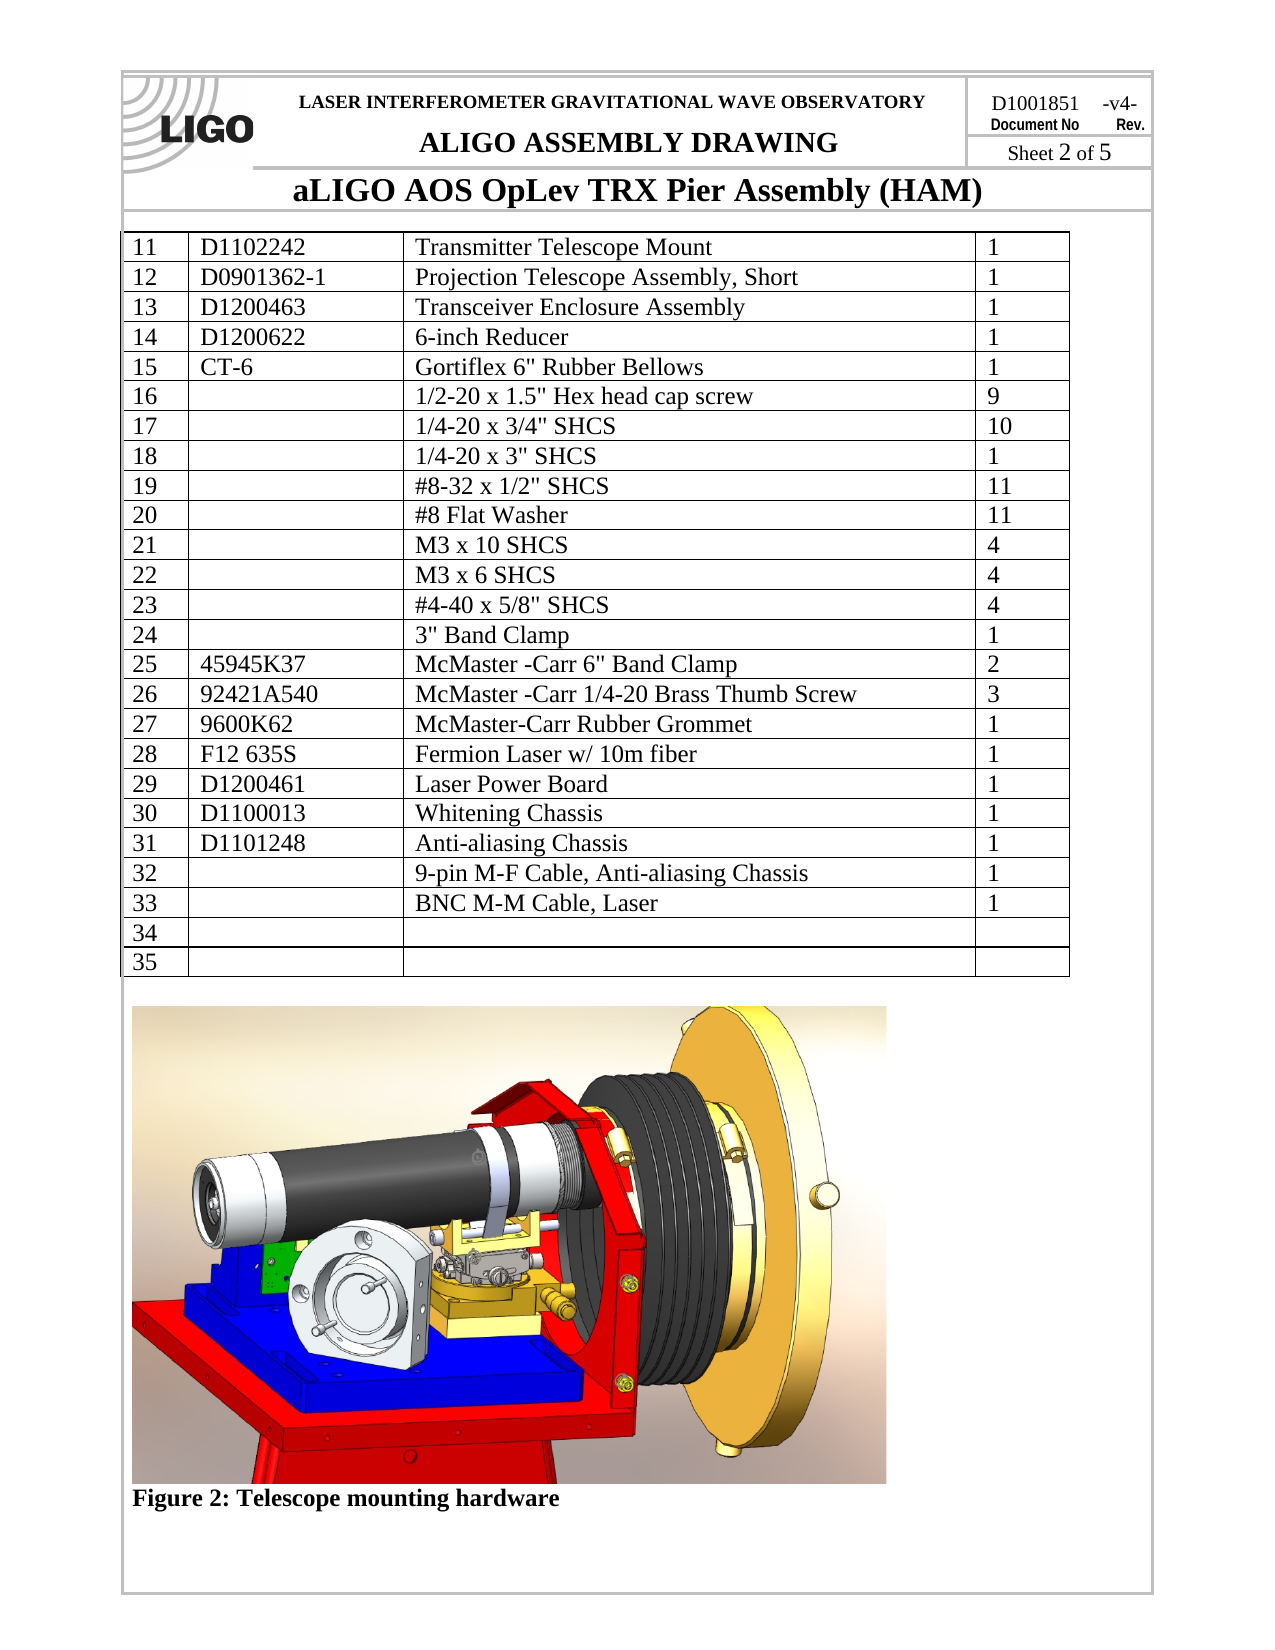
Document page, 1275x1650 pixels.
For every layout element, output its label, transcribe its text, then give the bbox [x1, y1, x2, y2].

table_cell #8 Flat Washer [404, 501, 975, 529]
table_cell 25 [124, 650, 188, 678]
table_cell [189, 620, 403, 648]
table_cell 2 [976, 650, 1069, 678]
table_cell 9 [976, 381, 1069, 410]
table_cell Projection Telescope Assembly, Short [404, 262, 975, 291]
table_cell 1 [976, 620, 1069, 648]
table_cell 23 [124, 590, 188, 619]
table_cell D1100013 [189, 799, 403, 827]
table_cell [189, 888, 403, 917]
table_cell 19 [124, 471, 188, 499]
table_cell 1 [976, 709, 1069, 738]
table_cell [189, 590, 403, 619]
table_cell 1 [976, 739, 1069, 768]
table_cell [976, 918, 1069, 946]
table_cell D1101248 [189, 828, 403, 857]
table_cell [189, 560, 403, 589]
table_cell 18 [124, 441, 188, 470]
table_cell 1/4-20 x 3" SHCS [404, 441, 975, 470]
table_cell [189, 471, 403, 499]
table_cell 11 [976, 501, 1069, 529]
table_cell 15 [124, 352, 188, 380]
table_cell 14 [124, 322, 188, 351]
table_cell #8-32 x 1/2" SHCS [404, 471, 975, 499]
table_cell 27 [124, 709, 188, 738]
table_cell D1200463 [189, 292, 403, 321]
table_cell 1/2-20 x 1.5" Hex head cap screw [404, 381, 975, 410]
table_cell 22 [124, 560, 188, 589]
table_cell 45945K37 [189, 650, 403, 678]
table_cell [189, 501, 403, 529]
table_cell 28 [124, 739, 188, 768]
table_cell [189, 858, 403, 887]
table_cell [189, 948, 403, 976]
table_cell 1 [976, 322, 1069, 351]
table_cell Gortiflex 6" Rubber Bellows [404, 352, 975, 380]
picture [132, 1006, 887, 1484]
table_cell 1 [976, 292, 1069, 321]
table_cell 26 [124, 679, 188, 708]
table_cell M3 x 6 SHCS [404, 560, 975, 589]
table_cell McMaster -Carr 1/4-20 Brass Thumb Screw [404, 679, 975, 708]
table_cell 6-inch Reducer [404, 322, 975, 351]
picture [123, 78, 254, 174]
table_cell 11 [124, 233, 188, 261]
table_cell 4 [976, 560, 1069, 589]
table_cell 1 [976, 828, 1069, 857]
table_cell Fermion Laser w/ 10m fiber [404, 739, 975, 768]
table_cell D1102242 [189, 233, 403, 261]
table_cell Transceiver Enclosure Assembly [404, 292, 975, 321]
table_cell [189, 530, 403, 559]
table_cell BNC M-M Cable, Laser [404, 888, 975, 917]
table_cell [189, 411, 403, 440]
table_cell Whitening Chassis [404, 799, 975, 827]
table_cell McMaster-Carr Rubber Grommet [404, 709, 975, 738]
table_cell 20 [124, 501, 188, 529]
table_cell 9600K62 [189, 709, 403, 738]
table_cell 13 [124, 292, 188, 321]
table_cell CT-6 [189, 352, 403, 380]
table_cell 30 [124, 799, 188, 827]
table_cell 21 [124, 530, 188, 559]
table_cell 16 [124, 381, 188, 410]
table_cell [404, 948, 975, 976]
table_cell 33 [124, 888, 188, 917]
table_cell 10 [976, 411, 1069, 440]
table_cell 1 [976, 262, 1069, 291]
table_cell D1200622 [189, 322, 403, 351]
table_cell 17 [124, 411, 188, 440]
table_cell D1200461 [189, 769, 403, 797]
table_cell 1 [976, 799, 1069, 827]
table_cell 1 [976, 858, 1069, 887]
table_cell [976, 948, 1069, 976]
table_cell 11 [976, 471, 1069, 499]
table_cell 3 [976, 679, 1069, 708]
table_cell McMaster -Carr 6" Band Clamp [404, 650, 975, 678]
table_cell 1 [976, 352, 1069, 380]
table_cell 9-pin M-F Cable, Anti-aliasing Chassis [404, 858, 975, 887]
table_cell 3" Band Clamp [404, 620, 975, 648]
table_cell [189, 441, 403, 470]
table_cell 31 [124, 828, 188, 857]
table_cell 1 [976, 441, 1069, 470]
table_cell D0901362-1 [189, 262, 403, 291]
table_cell 1/4-20 x 3/4" SHCS [404, 411, 975, 440]
table_cell 35 [124, 948, 188, 976]
table_cell 34 [124, 918, 188, 946]
table_cell 32 [124, 858, 188, 887]
table_cell 1 [976, 769, 1069, 797]
table_cell 1 [976, 888, 1069, 917]
table_cell 92421A540 [189, 679, 403, 708]
table_cell Anti-aliasing Chassis [404, 828, 975, 857]
table_cell [189, 381, 403, 410]
table_cell [404, 918, 975, 946]
table_cell Laser Power Board [404, 769, 975, 797]
table_cell Transmitter Telescope Mount [404, 233, 975, 261]
table_cell [189, 918, 403, 946]
table_cell M3 x 10 SHCS [404, 530, 975, 559]
table_cell 1 [976, 233, 1069, 261]
table_cell 29 [124, 769, 188, 797]
table_cell 24 [124, 620, 188, 648]
table_cell 4 [976, 530, 1069, 559]
table_cell 12 [124, 262, 188, 291]
table_cell F12 635S [189, 739, 403, 768]
table_cell #4-40 x 5/8" SHCS [404, 590, 975, 619]
table_cell 4 [976, 590, 1069, 619]
